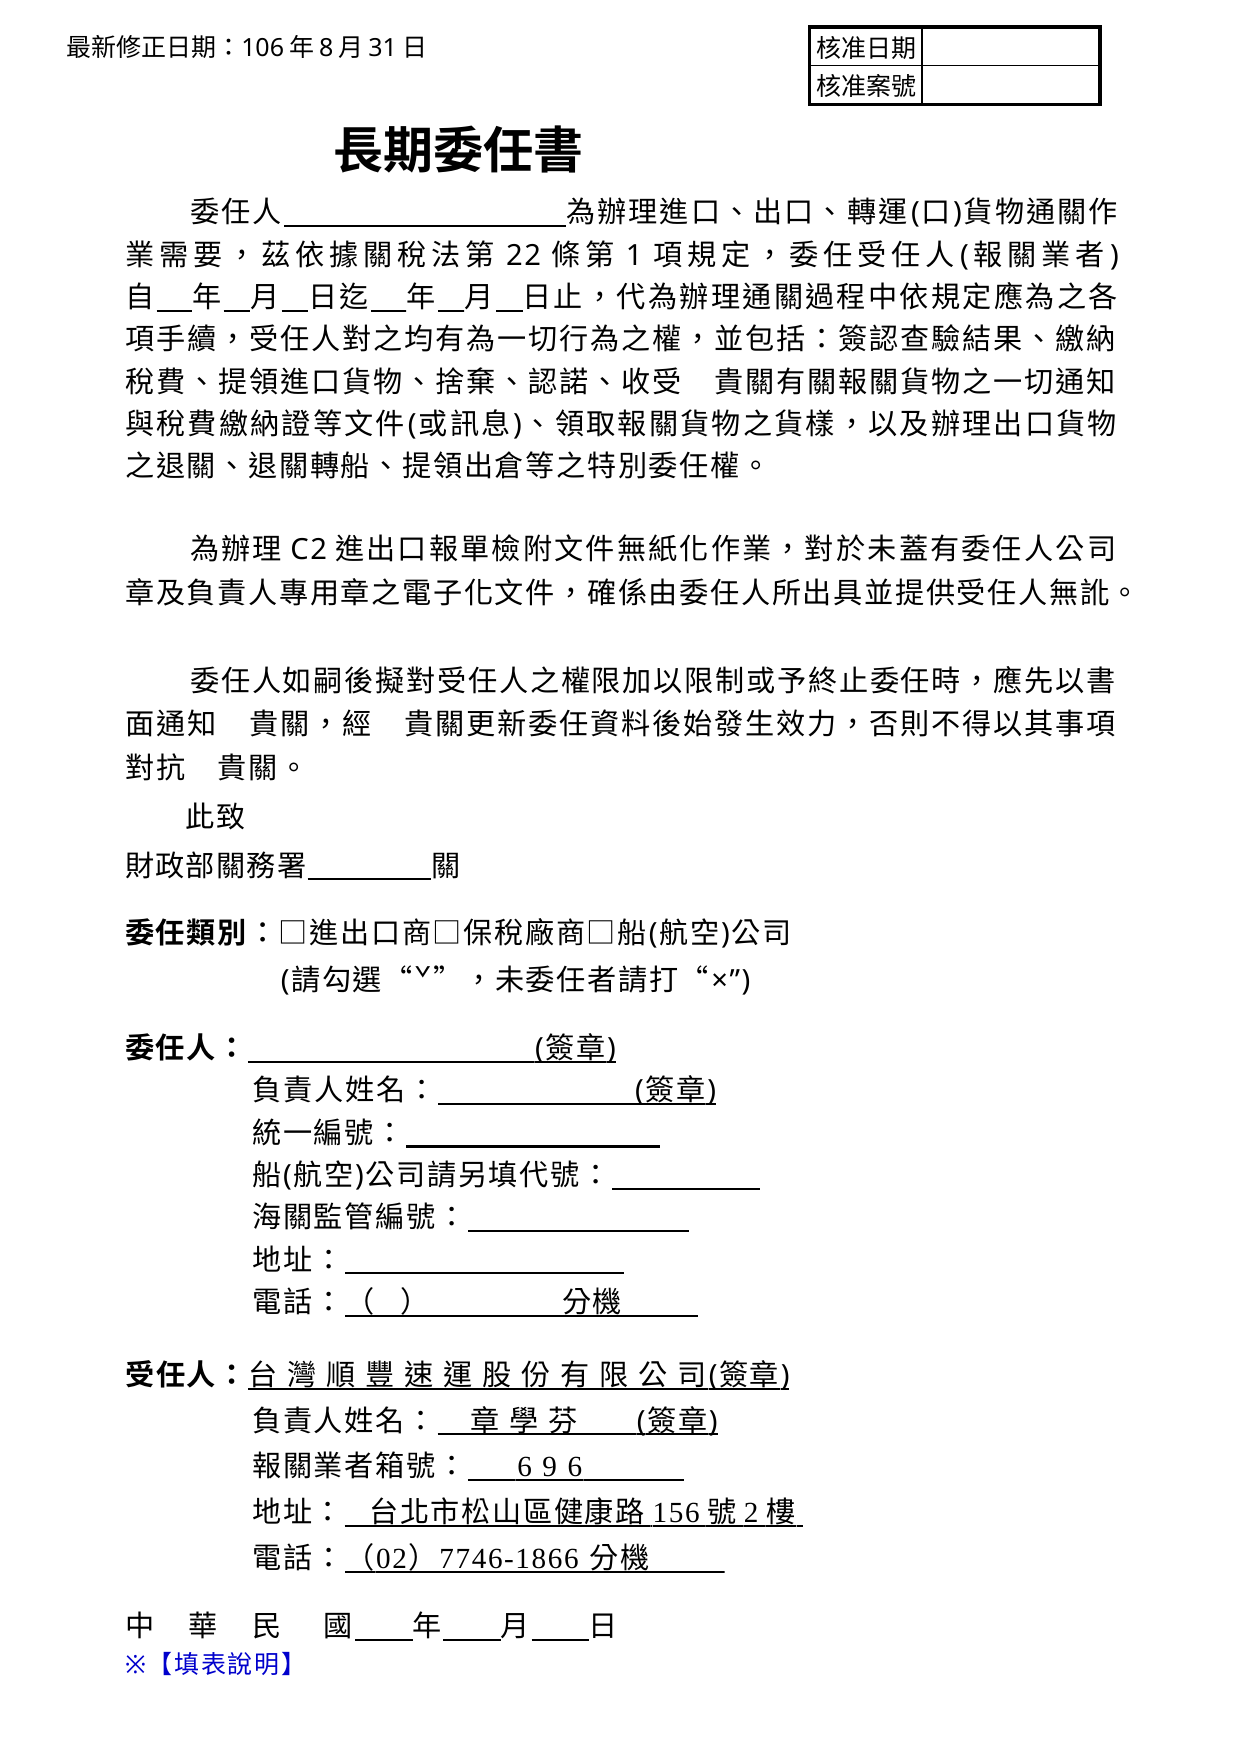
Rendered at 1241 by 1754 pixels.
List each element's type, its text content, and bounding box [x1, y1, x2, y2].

text 報關業者箱號： 6 9 6 [252, 1440, 1119, 1486]
text 統一編號： [252, 1109, 1119, 1151]
text 地址： 台北市松山區健康路156號2樓 [252, 1486, 1119, 1532]
text 負責人姓名： (簽章) [252, 1067, 1119, 1109]
text 船(航空)公司請另填代號： [252, 1151, 1119, 1194]
text 海關監管編號： [252, 1194, 1119, 1236]
text 中 華 民 國 年 月 日 [125, 1603, 1119, 1645]
text 委任類別︰□進出口商□保稅廠商□船(航空)公司 [125, 909, 1119, 952]
text 為辦理C2進出口報單檢附文件無紙化作業，對於未蓋有委任人公司章及負責人專用章之電子化文件，確係由委任人所出具並提供受任人無訛。 [125, 525, 1119, 612]
text 此致 [125, 793, 1119, 836]
text 委任人： (簽章) [125, 1024, 1119, 1067]
text 委任人 為辦理進口、出口、轉運(口)貨物通關作業需要，茲依據關稅法第22條第1項規定，委任受任人(報關業者) 自 年 月 日迄 年 月 日止，代為辦理通關過程中依規定應為之各項手續，受任人對之均有為一切行為之權，並包括：簽認查驗結果、繳納稅費、提領進口貨物、捨棄、認諾、收受 貴關有關報關貨物之一切通知與稅費繳納證等文件(或訊息)、領取報關貨物之貨樣，以及辦理出口貨物之退關、退關轉船、提領出倉等之特別委任權。 [125, 189, 1119, 485]
text ※【填表說明】 [125, 1645, 1119, 1681]
text 財政部關務署 關 [125, 842, 1119, 884]
text (請勾選“ˇ”，未委任者請打“×”) [281, 957, 1119, 999]
text 委任人如嗣後擬對受任人之權限加以限制或予終止委任時，應先以書面通知 貴關，經 貴關更新委任資料後始發生效力，否則不得以其事項對抗 貴關。 [125, 656, 1119, 787]
text 受任人：台 灣 順 豐 速 運 股 份 有 限 公 司(簽章) [125, 1352, 1119, 1394]
text 地址： [252, 1236, 1119, 1278]
text 電話：（02）7746-1866 分機 [252, 1532, 1119, 1578]
text 長期委任書 [125, 110, 1119, 182]
text 電話：（ ） 分機 [252, 1278, 1119, 1321]
text 負責人姓名： 章 學 芬 (簽章) [252, 1394, 1119, 1440]
